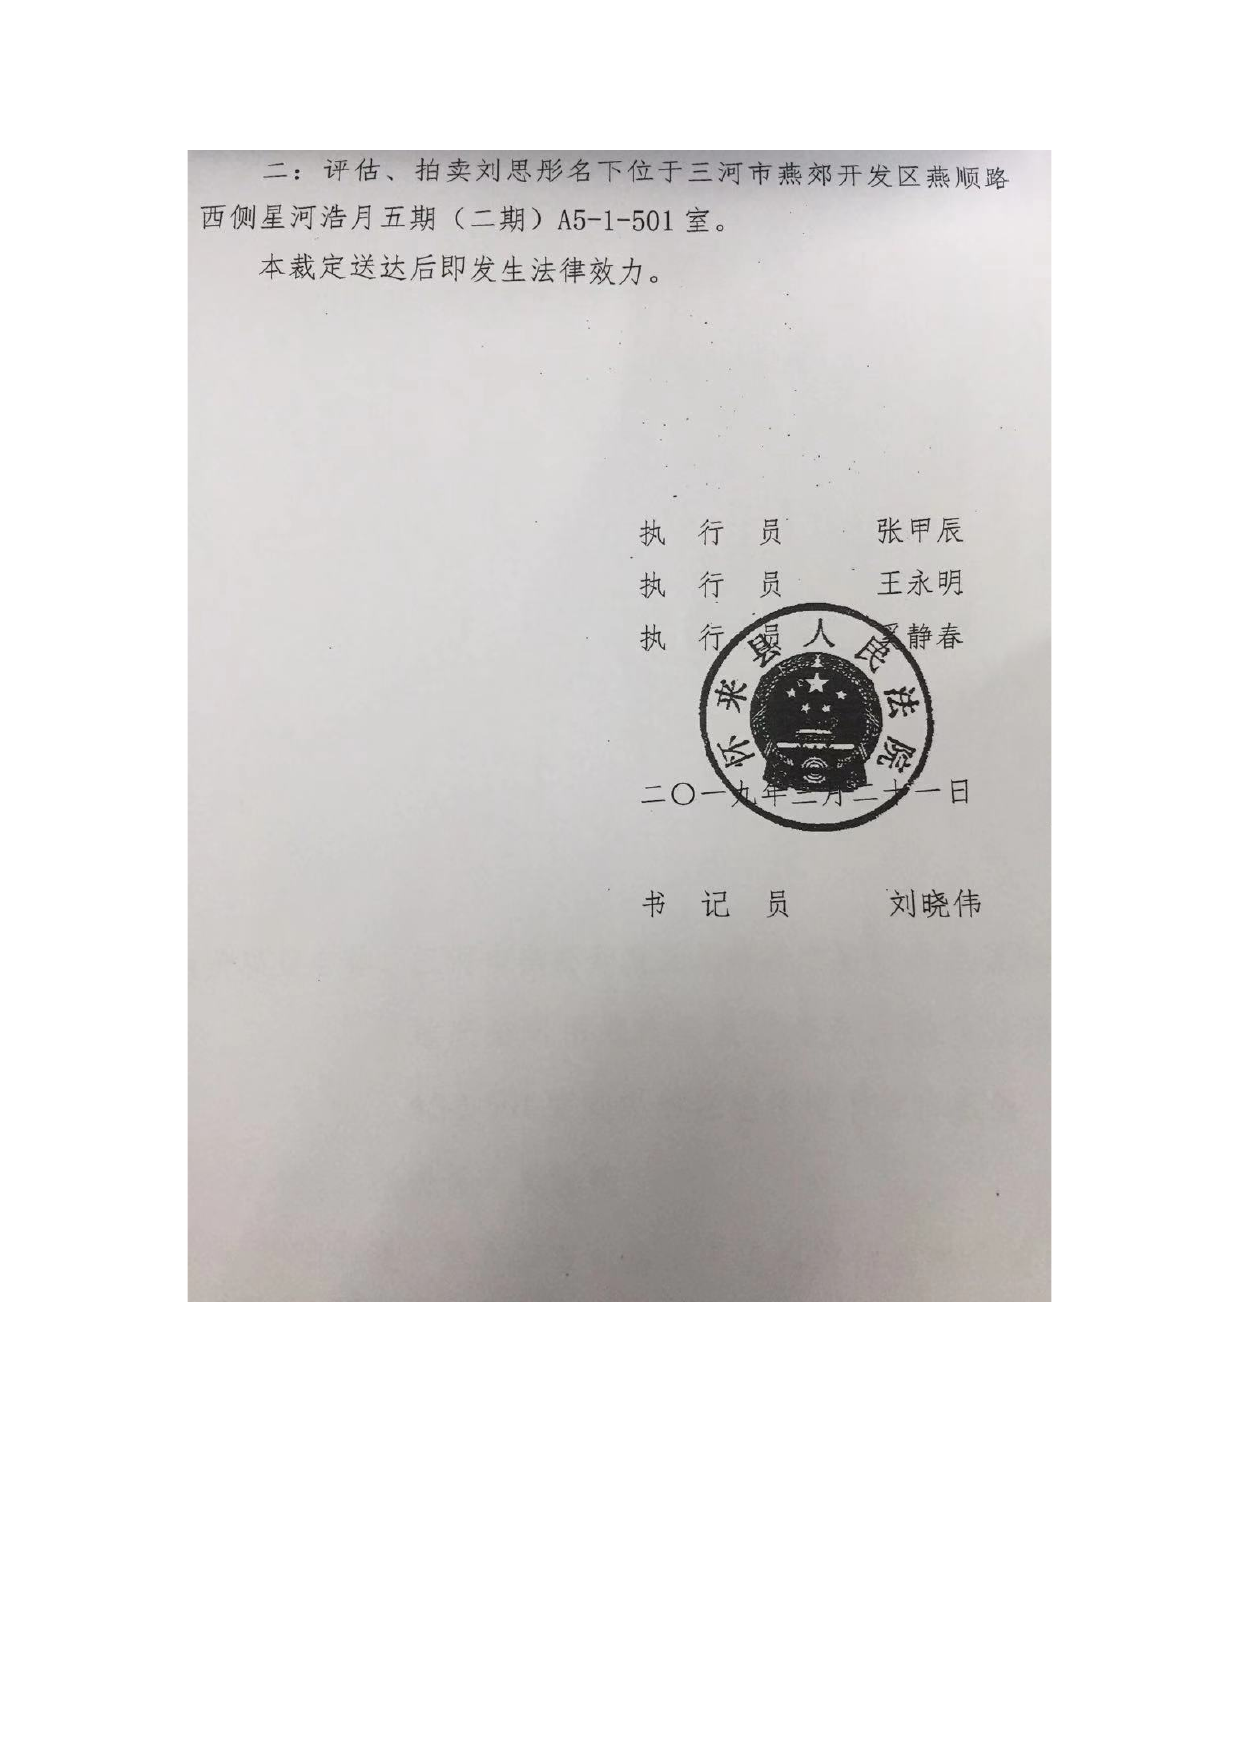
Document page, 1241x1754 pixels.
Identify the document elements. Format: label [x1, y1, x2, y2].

picture [187, 150, 1052, 1302]
